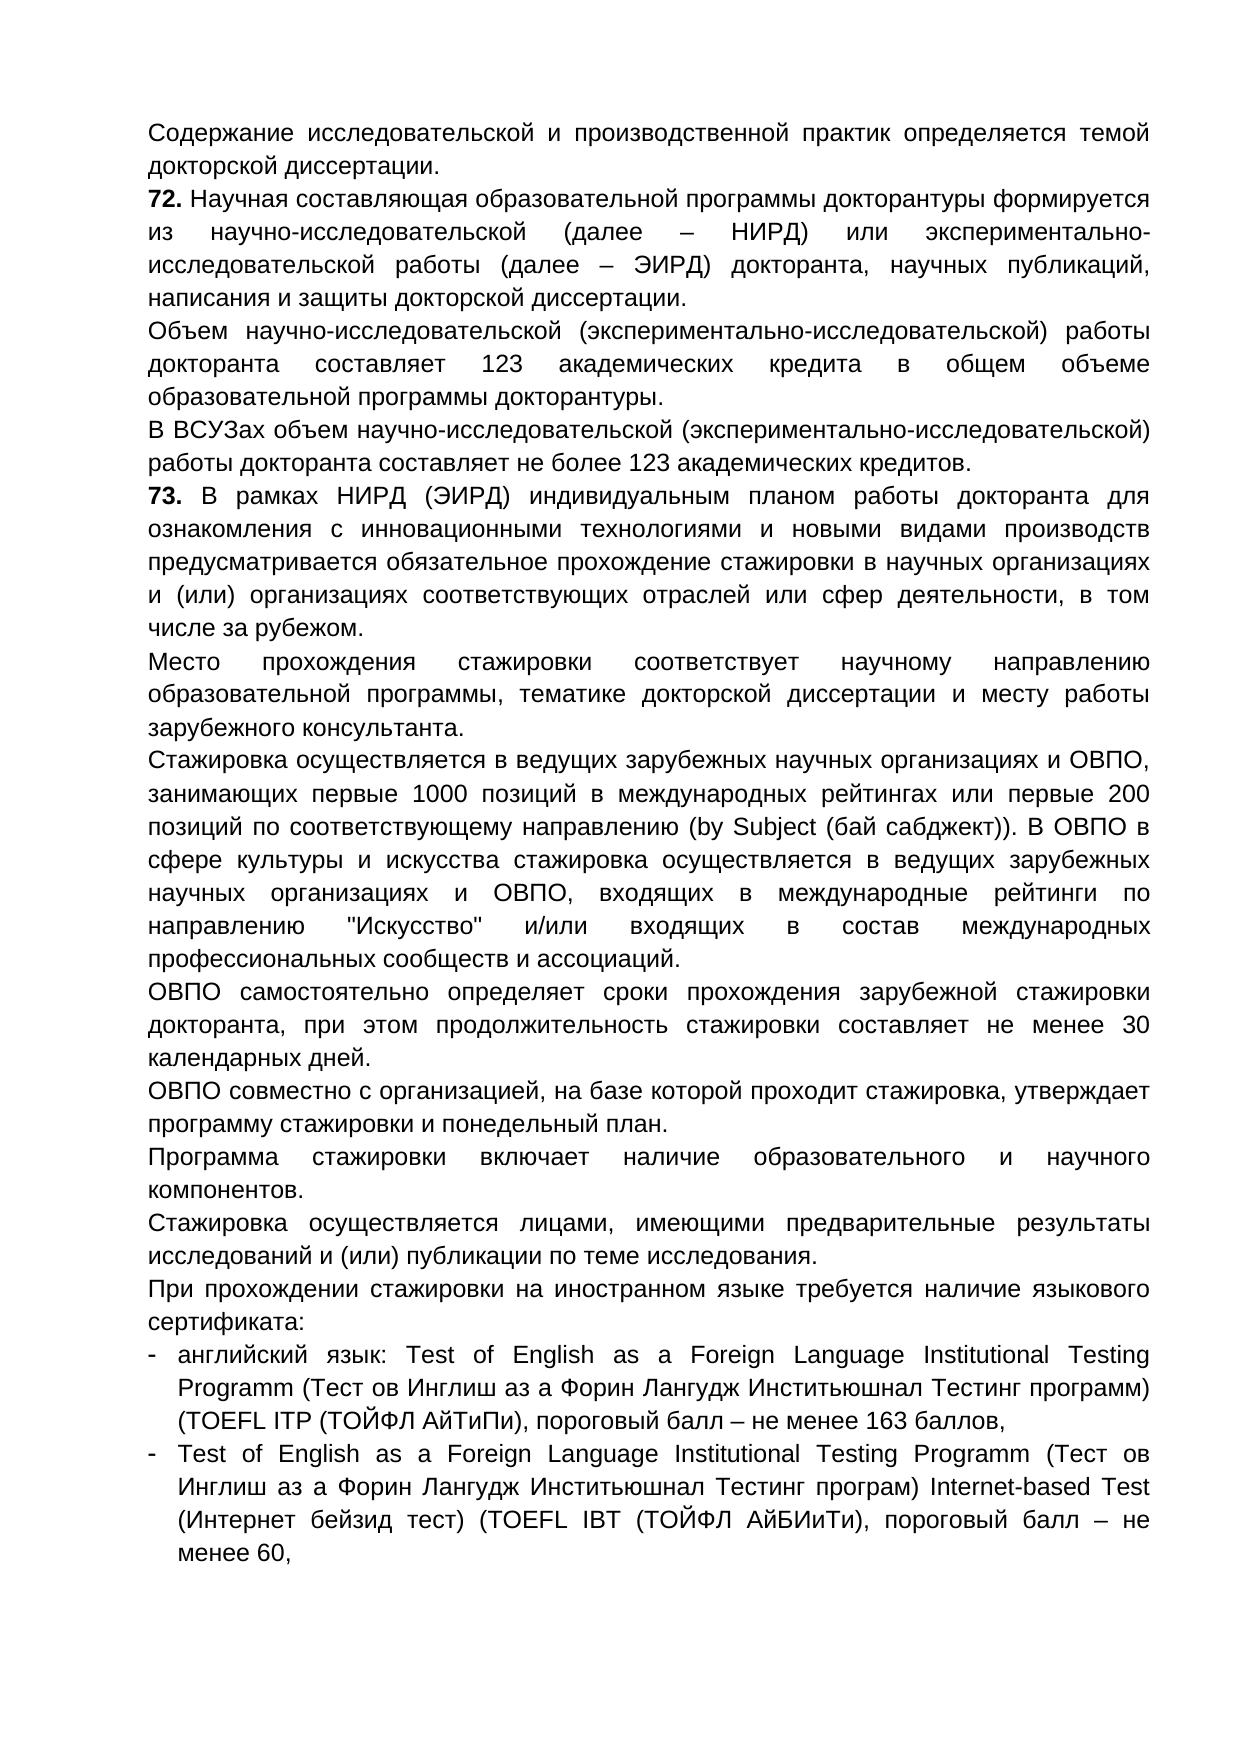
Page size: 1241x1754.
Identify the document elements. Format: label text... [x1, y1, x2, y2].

list английский язык: Test of English as a Foreign Language Institutional Testing Programm (Тест ов Инглиш аз а Форин Лангудж Инститьюшнал Тестинг программ) (TOEFL ITP (ТОЙФЛ АйТиПи), пороговый балл – не менее 163 баллов, [148, 1340, 1152, 1435]
text 73. В рамках НИРД (ЭИРД) индивидуальным планом работы докторанта для ознакомления с инновационными технологиями и новыми видами производств предусматривается обязательное прохождение стажировки в научных организациях и (или) организациях соответствующих отраслей или сфер деятельности, в том числе за рубежом. [148, 481, 1152, 642]
text Стажировка осуществляется в ведущих зарубежных научных организациях и ОВПО, занимающих первые 1000 позиций в международных рейтингах или первые 200 позиций по соответствующему направлению (by Subject (бай сабджект)). В ОВПО в сфере культуры и искусства стажировка осуществляется в ведущих зарубежных научных организациях и ОВПО, входящих в международные рейтинги по направлению "Искусство" и/или входящих в состав международных профессиональных сообществ и ассоциаций. [148, 746, 1152, 972]
text Стажировка осуществляется лицами, имеющими предварительные результаты исследований и (или) публикации по теме исследования. [148, 1208, 1152, 1269]
text В ВСУЗах объем научно-исследовательской (экспериментально-исследовательской) работы докторанта составляет не более 123 академических кредитов. [148, 415, 1152, 477]
text Объем научно-исследовательской (экспериментально-исследовательской) работы докторанта составляет 123 академических кредита в общем объеме образовательной программы докторантуры. [148, 316, 1152, 411]
text Место прохождения стажировки соответствует научному направлению образовательной программы, тематике докторской диссертации и месту работы зарубежного консультанта. [148, 646, 1152, 741]
text 72. Научная составляющая образовательной программы докторантуры формируется из научно-исследовательской (далее – НИРД) или экспериментально-исследовательской работы (далее – ЭИРД) докторанта, научных публикаций, написания и защиты докторской диссертации. [148, 184, 1152, 312]
text Содержание исследовательской и производственной практик определяется темой докторской диссертации. [148, 118, 1152, 180]
list Test of English as a Foreign Language Institutional Testing Programm (Тест ов Инглиш аз а Форин Лангудж Инститьюшнал Тестинг програм) Internet-based Test (Интернет бейзид тест) (TOEFL IBT (ТОЙФЛ АйБИиТи), пороговый балл – не менее 60, [148, 1439, 1152, 1567]
text ОВПО самостоятельно определяет сроки прохождения зарубежной стажировки докторанта, при этом продолжительность стажировки составляет не менее 30 календарных дней. [148, 977, 1152, 1071]
text Программа стажировки включает наличие образовательного и научного компонентов. [148, 1142, 1152, 1203]
text ОВПО совместно с организацией, на базе которой проходит стажировка, утверждает программу стажировки и понедельный план. [148, 1076, 1152, 1137]
text При прохождении стажировки на иностранном языке требуется наличие языкового сертификата: [148, 1274, 1152, 1336]
